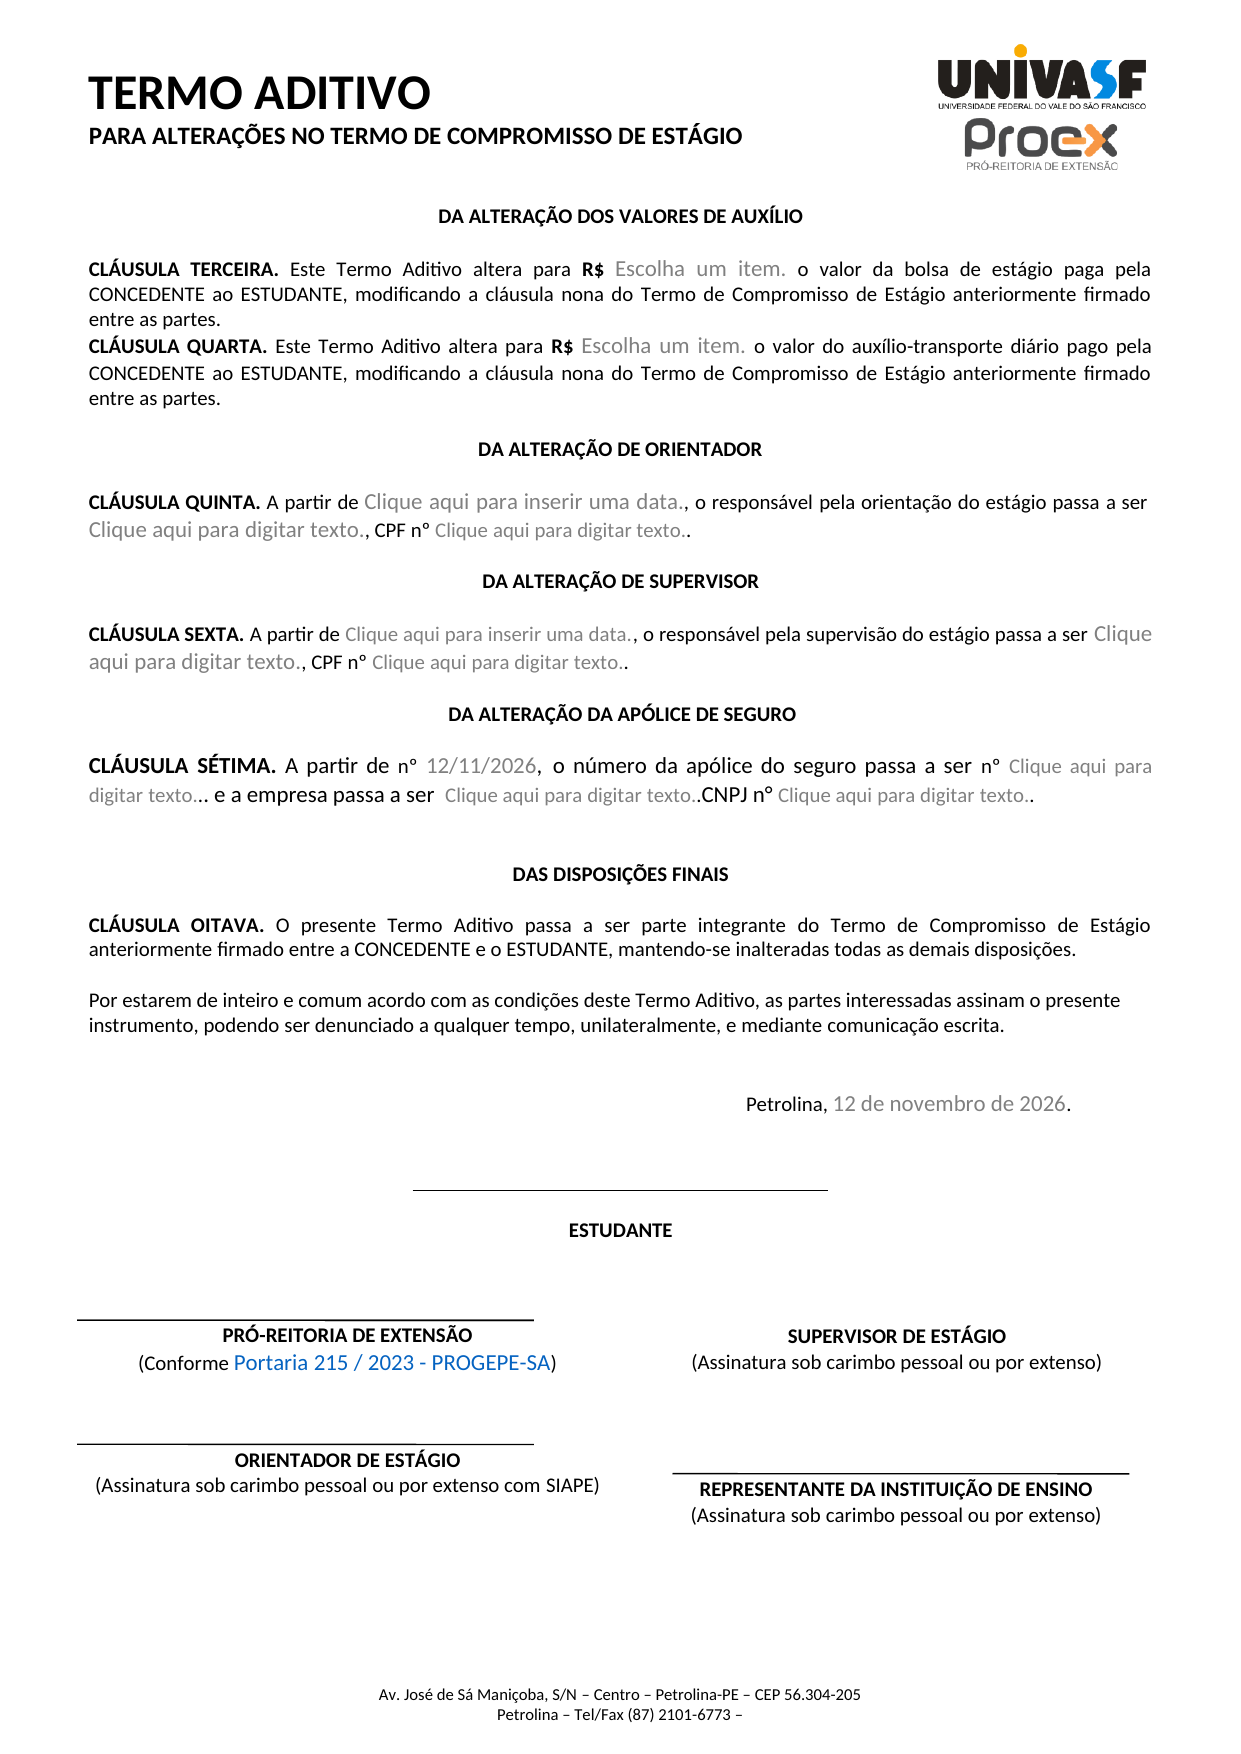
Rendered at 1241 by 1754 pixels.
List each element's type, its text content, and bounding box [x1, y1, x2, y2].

subtitle DAS DISPOSIÇÕES FINAIS [437, 861, 804, 887]
text Clique aqui para digitar texto., CPF nº Clique aqui para digitar texto.. [88, 515, 1167, 543]
text (Assinatura sob carimbo pessoal ou por extenso com SIAPE) [94, 1472, 601, 1498]
text CLÁUSULA OITAVA. O presente Termo Aditivo passa a ser parte integrante do Termo de Compromisso de Estágio anteriormente firmado entre a CONCEDENTE e o ESTUDANTE, mantendo-se inalteradas todas as demais disposições. [88, 912, 1152, 961]
text (Conforme Portaria 215 / 2023 - PROGEPE-SA) [137, 1348, 558, 1376]
text Petrolina, 21 de Dezembro de 2023. [746, 1089, 1167, 1117]
text CLÁUSULA QUINTA. A partir de Clique aqui para inserir uma data., o responsável pela orientação do estágio passa a ser [88, 487, 1167, 515]
subtitle PRÓ-REITORIA DE EXTENSÃO [137, 1322, 558, 1348]
subtitle DA ALTERAÇÃO DE ORIENTADOR [436, 436, 804, 462]
subtitle ESTUDANTE [437, 1218, 804, 1242]
subtitle DA ALTERAÇÃO DOS VALORES DE AUXÍLIO [437, 203, 804, 228]
text Por estarem de inteiro e comum acordo com as condições deste Termo Aditivo, as partes interessadas assinam o presente instrumento, podendo ser denunciado a qualquer tempo, unilateralmente, e mediante comunicação escrita. [88, 987, 1124, 1038]
subtitle SUPERVISOR DE ESTÁGIO [786, 1324, 1008, 1349]
text (Assinatura sob carimbo pessoal ou por extenso) [690, 1349, 1103, 1374]
text (Assinatura sob carimbo pessoal ou por extenso) [690, 1502, 1167, 1527]
text CLÁUSULA QUARTA. Este Termo Aditivo altera para R$ Escolha um item. o valor do auxílio-transporte diário pago pela CONCEDENTE ao ESTUDANTE, modificando a cláusula nona do Termo de Compromisso de Estágio anteriormente firmado entre as partes. [88, 332, 1153, 411]
picture [964, 118, 1118, 170]
picture [938, 44, 1146, 109]
subtitle DA ALTERAÇÃO DE SUPERVISOR [437, 568, 804, 594]
text DA ALTERAÇÃO DA APÓLICE DE SEGURO [77, 701, 1167, 726]
text CLÁUSULA TERCEIRA. Este Termo Aditivo altera para R$ Escolha um item. o valor da bolsa de estágio paga pela CONCEDENTE ao ESTUDANTE, modificando a cláusula nona do Termo de Compromisso de Estágio anteriormente firmado entre as partes. [88, 254, 1152, 331]
subtitle REPRESENTANTE DA INSTITUIÇÃO DE ENSINO [699, 1476, 1167, 1502]
subtitle ORIENTADOR DE ESTÁGIO [94, 1447, 601, 1472]
text CLÁUSULA SEXTA. A partir de Clique aqui para inserir uma data., o responsável pela supervisão do estágio passa a ser Clique aqui para digitar texto., CPF nº Clique aqui para digitar texto.. [88, 619, 1152, 675]
text CLÁUSULA SÉTIMA. A partir de nº 21/12/2023, o número da apólice do seguro passa a ser nº Clique aqui para digitar texto... e a empresa passa a ser Clique aqui para digitar texto..CNPJ n° Clique aqui para digitar texto.. [88, 752, 1152, 808]
